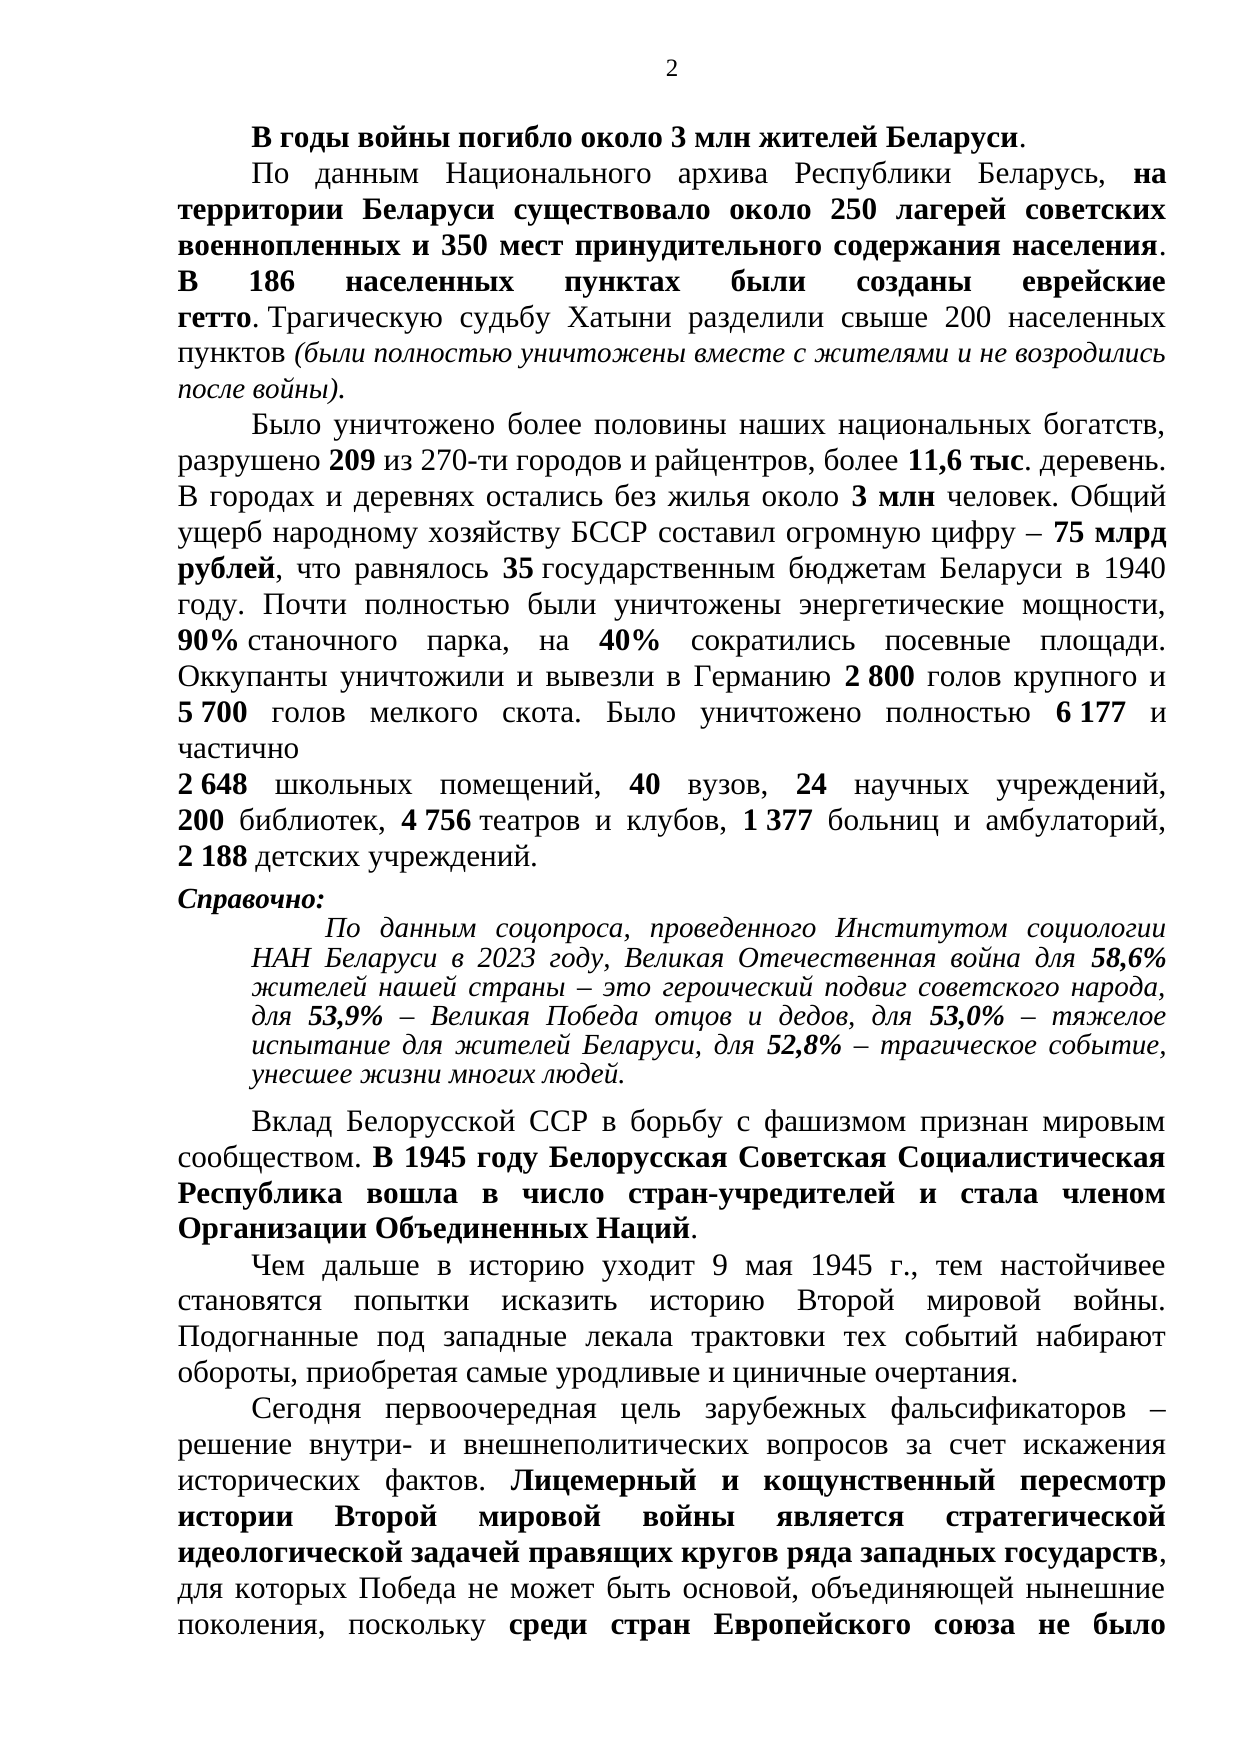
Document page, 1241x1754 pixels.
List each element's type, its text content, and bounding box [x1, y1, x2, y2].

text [177, 1389, 1167, 1641]
text Вклад Белорусской ССР в борьбу с фашизмом признан мировым сообществом. В 1945 году Белорусская Советская Социалистическая Республика вошла в число стран-учредителей и стала членом Организации Объединенных Наций. [177, 1102, 1167, 1246]
text По данным соцопроса, проведенного Институтом социологии НАН Беларуси в 2023 году, Великая Отечественная война для 58,6% жителей нашей страны – это героический подвиг советского народа, для 53,9% – Великая Победа отцов и дедов, для 53,0% – тяжелое испытание для жителей Беларуси, для 52,8% – трагическое событие, унесшее жизни многих людей. [251, 914, 1167, 1089]
text По данным Национального архива Республики Беларусь, на территории Беларуси существовало около 250 лагерей советских военнопленных и 350 мест принудительного содержания населения. В 186 населенных пунктах были созданы еврейские гетто. Трагическую судьбу Хатыни разделили свыше 200 населенных пунктов (были полностью уничтожены вместе с жителями и не возродились после войны). [177, 154, 1167, 406]
text Справочно: [177, 885, 1167, 914]
text Чем дальше в историю уходит 9 мая 1945 г., тем настойчивее становятся попытки исказить историю Второй мировой войны. Подогнанные под западные лекала трактовки тех событий набирают обороты, приобретая самые уродливые и циничные очертания. [177, 1246, 1167, 1389]
text Было уничтожено более половины наших национальных богатств, разрушено 209 из 270-ти городов и райцентров, более 11,6 тыс. деревень. В городах и деревнях остались без жилья около 3 млн человек. Общий ущерб народному хозяйству БССР составил огромную цифру – 75 млрд рублей, что равнялось 35 государственным бюджетам Беларуси в 1940 году. Почти полностью были уничтожены энергетические мощности, 90% станочного парка, на 40% сократились посевные площади. Оккупанты уничтожили и вывезли в Германию 2 800 голов крупного и 5 700 голов мелкого скота. Было уничтожено полностью 6 177 и частично 2 648 школьных помещений, 40 вузов, 24 научных учреждений, 200 библиотек, 4 756 театров и клубов, 1 377 больниц и амбулаторий, 2 188 детских учреждений. [177, 406, 1167, 873]
text В годы войны погибло около 3 млн жителей Беларуси. [177, 118, 1167, 154]
